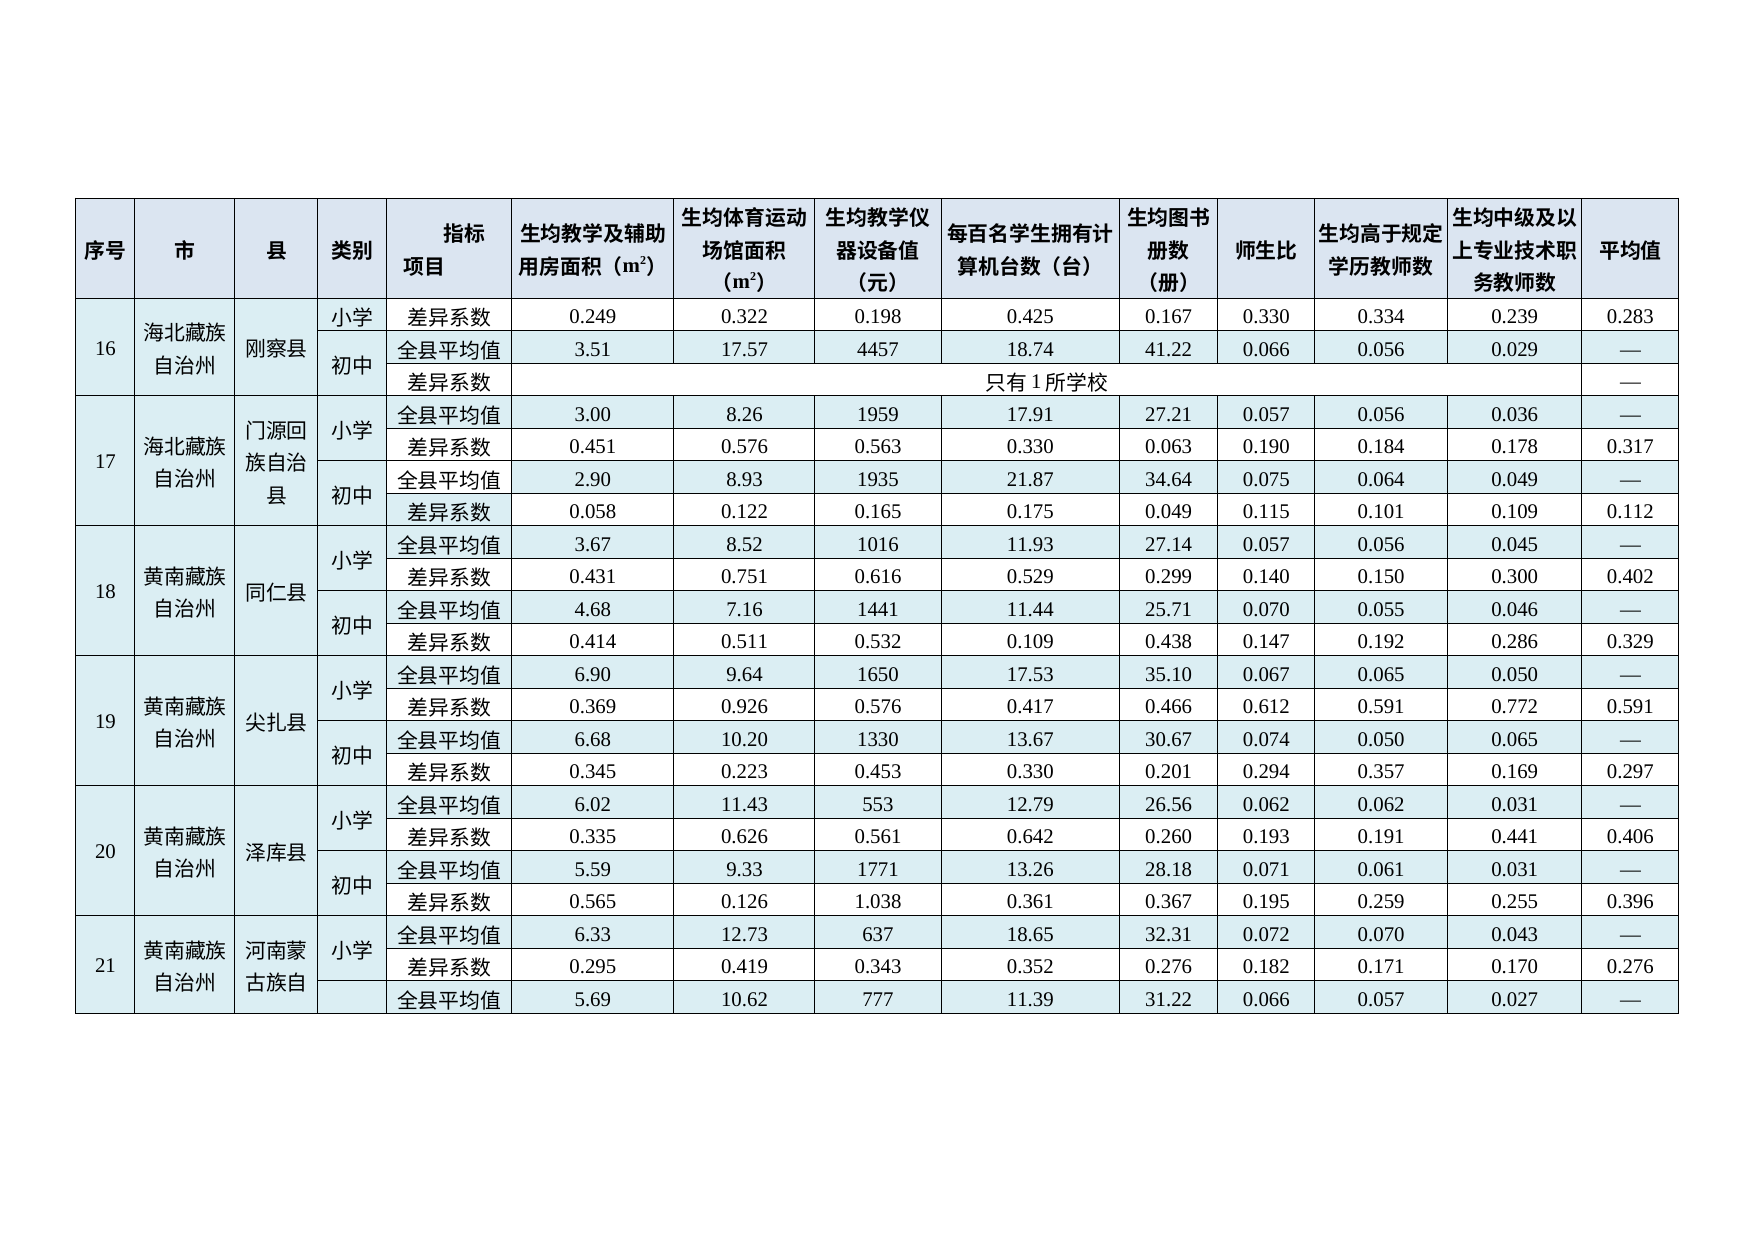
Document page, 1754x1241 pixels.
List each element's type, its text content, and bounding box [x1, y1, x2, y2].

table_cell 0.330 [1218, 299, 1314, 330]
table_cell 差异系数 [387, 819, 511, 850]
table_cell 16 [76, 299, 134, 395]
table_cell 0.064 [1315, 461, 1447, 493]
table_cell 黄南藏族自治州 [135, 526, 234, 655]
table_cell 0.070 [1315, 916, 1447, 948]
table_cell 0.255 [1448, 884, 1581, 915]
table_cell 全县平均值 [387, 851, 511, 883]
table_cell — [1582, 396, 1678, 428]
table_cell 4457 [815, 331, 941, 363]
table_cell 0.058 [512, 494, 673, 525]
table_cell — [1582, 331, 1678, 363]
table_cell 0.561 [815, 819, 941, 850]
table_cell 27.21 [1120, 396, 1217, 428]
table_cell 0.751 [674, 559, 814, 590]
table_cell 8.93 [674, 461, 814, 493]
table_cell — [1582, 721, 1678, 753]
table_cell 0.101 [1315, 494, 1447, 525]
table_cell 13.26 [942, 851, 1119, 883]
table_cell 初中 [318, 851, 386, 915]
table_cell 17.57 [674, 331, 814, 363]
table_cell 0.049 [1448, 461, 1581, 493]
table_cell 12.73 [674, 916, 814, 948]
table_cell 32.31 [1120, 916, 1217, 948]
table_header 序号 [76, 199, 134, 298]
table_cell 0.343 [815, 949, 941, 980]
table_cell 0.283 [1582, 299, 1678, 330]
table_cell 差异系数 [387, 299, 511, 330]
table_cell 0.182 [1218, 949, 1314, 980]
table_cell 0.369 [512, 689, 673, 720]
table_cell 0.532 [815, 624, 941, 655]
table_cell 20 [76, 786, 134, 915]
table_cell 0.169 [1448, 754, 1581, 785]
table_cell 初中 [318, 721, 386, 785]
table_cell 0.286 [1448, 624, 1581, 655]
table_cell 0.191 [1315, 819, 1447, 850]
table_cell — [1582, 981, 1678, 1013]
table_cell 0.239 [1448, 299, 1581, 330]
table_cell 全县平均值 [387, 331, 511, 363]
table_cell — [1582, 364, 1678, 395]
table_cell — [1582, 461, 1678, 493]
table_cell 35.10 [1120, 656, 1217, 688]
table_cell 0.441 [1448, 819, 1581, 850]
table_cell 0.109 [1448, 494, 1581, 525]
table_cell 18.65 [942, 916, 1119, 948]
table_cell 黄南藏族自治州 [135, 656, 234, 785]
table_cell 0.140 [1218, 559, 1314, 590]
table_cell 19 [76, 656, 134, 785]
table_cell 0.563 [815, 429, 941, 460]
table_cell 差异系数 [387, 949, 511, 980]
table_cell 6.33 [512, 916, 673, 948]
table_cell 0.511 [674, 624, 814, 655]
table_cell 0.529 [942, 559, 1119, 590]
table_cell 0.591 [1315, 689, 1447, 720]
table_cell 11.93 [942, 526, 1119, 558]
table_cell 0.201 [1120, 754, 1217, 785]
table_cell 0.061 [1315, 851, 1447, 883]
table_cell 0.396 [1582, 884, 1678, 915]
table_cell 5.69 [512, 981, 673, 1013]
table_cell 0.057 [1218, 396, 1314, 428]
table_cell 0.414 [512, 624, 673, 655]
table_cell 0.453 [815, 754, 941, 785]
table_cell 17.53 [942, 656, 1119, 688]
table_cell 0.431 [512, 559, 673, 590]
table_header 生均教学仪器设备值（元） [815, 199, 941, 298]
table_cell 0.075 [1218, 461, 1314, 493]
table_cell 0.072 [1218, 916, 1314, 948]
table_cell 1330 [815, 721, 941, 753]
table_cell 0.626 [674, 819, 814, 850]
table_cell 0.193 [1218, 819, 1314, 850]
table_cell 0.367 [1120, 884, 1217, 915]
table_cell 0.036 [1448, 396, 1581, 428]
table_cell 0.056 [1315, 396, 1447, 428]
table_cell 泽库县 [235, 786, 317, 915]
table_cell 0.057 [1315, 981, 1447, 1013]
table_cell 553 [815, 786, 941, 818]
table_cell 0.330 [942, 429, 1119, 460]
table_cell 0.576 [674, 429, 814, 460]
table_cell 0.147 [1218, 624, 1314, 655]
table_cell 21 [76, 916, 134, 1013]
table_cell 0.178 [1448, 429, 1581, 460]
table_header 生均教学及辅助用房面积（m2） [512, 199, 673, 298]
table_cell 26.56 [1120, 786, 1217, 818]
table_cell 全县平均值 [387, 526, 511, 558]
table_cell 初中 [318, 981, 386, 1013]
table_cell 海北藏族自治州 [135, 299, 234, 395]
table_header 生均高于规定学历教师数 [1315, 199, 1447, 298]
table_cell — [1582, 591, 1678, 623]
table_header 类别 [318, 199, 386, 298]
table_cell 8.26 [674, 396, 814, 428]
table_cell 0.066 [1218, 331, 1314, 363]
table_cell 0.260 [1120, 819, 1217, 850]
table_cell 34.64 [1120, 461, 1217, 493]
table_cell 0.345 [512, 754, 673, 785]
table_cell 0.171 [1315, 949, 1447, 980]
table_cell 0.046 [1448, 591, 1581, 623]
table_cell 1935 [815, 461, 941, 493]
table_cell 0.057 [1218, 526, 1314, 558]
table_cell 0.070 [1218, 591, 1314, 623]
table_cell 25.71 [1120, 591, 1217, 623]
table_cell 18.74 [942, 331, 1119, 363]
table_cell 全县平均值 [387, 461, 511, 493]
table_cell 0.402 [1582, 559, 1678, 590]
table_cell 全县平均值 [387, 396, 511, 428]
table_cell 0.438 [1120, 624, 1217, 655]
table_header 指标 项目 [387, 199, 511, 298]
table_cell 0.317 [1582, 429, 1678, 460]
table_cell 差异系数 [387, 689, 511, 720]
table_cell 6.90 [512, 656, 673, 688]
table_cell 全县平均值 [387, 721, 511, 753]
table_cell 7.16 [674, 591, 814, 623]
table_cell 0.066 [1218, 981, 1314, 1013]
table_cell 13.67 [942, 721, 1119, 753]
table_cell 0.071 [1218, 851, 1314, 883]
table_cell 0.361 [942, 884, 1119, 915]
table_cell 10.62 [674, 981, 814, 1013]
table_cell 9.64 [674, 656, 814, 688]
table_cell 17 [76, 396, 134, 525]
table_cell 0.406 [1582, 819, 1678, 850]
table_cell 0.300 [1448, 559, 1581, 590]
table_cell 0.466 [1120, 689, 1217, 720]
table_cell 0.330 [942, 754, 1119, 785]
table_cell 0.122 [674, 494, 814, 525]
table_cell 28.18 [1120, 851, 1217, 883]
table_cell 637 [815, 916, 941, 948]
table_cell 0.612 [1218, 689, 1314, 720]
table_cell 0.451 [512, 429, 673, 460]
table_cell 0.576 [815, 689, 941, 720]
table_header 平均值 [1582, 199, 1678, 298]
table_header 每百名学生拥有计算机台数（台） [942, 199, 1119, 298]
table_cell 0.329 [1582, 624, 1678, 655]
table_cell 0.067 [1218, 656, 1314, 688]
table_cell 0.056 [1315, 526, 1447, 558]
table_cell 全县平均值 [387, 656, 511, 688]
table_cell 0.175 [942, 494, 1119, 525]
table_cell 0.198 [815, 299, 941, 330]
table_cell 0.565 [512, 884, 673, 915]
table_cell 0.065 [1315, 656, 1447, 688]
table_cell 全县平均值 [387, 916, 511, 948]
table_cell 差异系数 [387, 494, 511, 525]
table_cell 18 [76, 526, 134, 655]
table_cell 777 [815, 981, 941, 1013]
table_cell 差异系数 [387, 559, 511, 590]
table_cell 0.417 [942, 689, 1119, 720]
table_cell 11.39 [942, 981, 1119, 1013]
table_cell 0.926 [674, 689, 814, 720]
table_cell 0.299 [1120, 559, 1217, 590]
table_cell 17.91 [942, 396, 1119, 428]
table_cell 差异系数 [387, 624, 511, 655]
table_cell 11.43 [674, 786, 814, 818]
table_cell 0.642 [942, 819, 1119, 850]
table_cell 小学 [318, 786, 386, 850]
table_header 生均图书册数（册） [1120, 199, 1217, 298]
table_cell 6.02 [512, 786, 673, 818]
table_cell 3.00 [512, 396, 673, 428]
table_cell 6.68 [512, 721, 673, 753]
table_cell 黄南藏族自治州 [135, 916, 234, 1013]
table_cell 0.276 [1582, 949, 1678, 980]
table_cell 0.062 [1218, 786, 1314, 818]
table_cell 0.062 [1315, 786, 1447, 818]
table_cell 0.049 [1120, 494, 1217, 525]
table_cell 0.170 [1448, 949, 1581, 980]
table_cell 0.050 [1315, 721, 1447, 753]
table_cell 3.51 [512, 331, 673, 363]
table_cell 小学 [318, 299, 386, 330]
table_cell 9.33 [674, 851, 814, 883]
table_cell 0.045 [1448, 526, 1581, 558]
table_cell 1441 [815, 591, 941, 623]
table_cell 3.67 [512, 526, 673, 558]
table_cell 0.184 [1315, 429, 1447, 460]
table_cell — [1582, 786, 1678, 818]
table_cell 0.031 [1448, 786, 1581, 818]
table_cell 11.44 [942, 591, 1119, 623]
table_cell 0.167 [1120, 299, 1217, 330]
table_cell 0.055 [1315, 591, 1447, 623]
table_cell 12.79 [942, 786, 1119, 818]
table_cell 海北藏族自治州 [135, 396, 234, 525]
table_cell 差异系数 [387, 754, 511, 785]
table_cell 刚察县 [235, 299, 317, 395]
table_header 生均体育运动场馆面积（m2） [674, 199, 814, 298]
table_cell 1959 [815, 396, 941, 428]
table_cell 0.357 [1315, 754, 1447, 785]
table_cell 21.87 [942, 461, 1119, 493]
table_cell 0.297 [1582, 754, 1678, 785]
table_cell 0.772 [1448, 689, 1581, 720]
table_cell 10.20 [674, 721, 814, 753]
table_cell 0.065 [1448, 721, 1581, 753]
table_cell 初中 [318, 591, 386, 655]
table_cell 5.59 [512, 851, 673, 883]
table_cell 1.038 [815, 884, 941, 915]
table_cell 0.063 [1120, 429, 1217, 460]
table_cell 0.223 [674, 754, 814, 785]
table_cell 0.150 [1315, 559, 1447, 590]
table_cell 4.68 [512, 591, 673, 623]
table_cell 0.165 [815, 494, 941, 525]
table_cell 河南蒙古族自治县 [235, 916, 317, 1013]
table_cell 0.334 [1315, 299, 1447, 330]
table_cell 0.112 [1582, 494, 1678, 525]
table_cell 27.14 [1120, 526, 1217, 558]
table_cell 0.276 [1120, 949, 1217, 980]
table_header 市 [135, 199, 234, 298]
table_cell 0.029 [1448, 331, 1581, 363]
table_cell 30.67 [1120, 721, 1217, 753]
table_cell 0.249 [512, 299, 673, 330]
table_cell 0.031 [1448, 851, 1581, 883]
table_cell 差异系数 [387, 429, 511, 460]
table_cell 0.616 [815, 559, 941, 590]
table_cell 全县平均值 [387, 591, 511, 623]
table_cell 1016 [815, 526, 941, 558]
table_cell 0.294 [1218, 754, 1314, 785]
table_cell 8.52 [674, 526, 814, 558]
table_cell 0.352 [942, 949, 1119, 980]
table_cell 差异系数 [387, 884, 511, 915]
table_cell 小学 [318, 526, 386, 590]
table_cell 只有1所学校 只有1所学校 只有1所学校 只有1所学校 只有1所学校 只有1所学校 只有1所学校 只有1所学校 [512, 364, 1581, 395]
table_cell 0.192 [1315, 624, 1447, 655]
table_cell — [1582, 916, 1678, 948]
table_cell 0.335 [512, 819, 673, 850]
table_cell 尖扎县 [235, 656, 317, 785]
table_cell 0.322 [674, 299, 814, 330]
table_cell 0.190 [1218, 429, 1314, 460]
table_cell 黄南藏族自治州 [135, 786, 234, 915]
table_cell 0.043 [1448, 916, 1581, 948]
table_cell 2.90 [512, 461, 673, 493]
table_header 生均中级及以上专业技术职务教师数 [1448, 199, 1581, 298]
table_cell 0.419 [674, 949, 814, 980]
table_cell 小学 [318, 656, 386, 720]
table_cell — [1582, 526, 1678, 558]
table_cell 门源回族自治县 [235, 396, 317, 525]
table_cell 1650 [815, 656, 941, 688]
table_cell 0.050 [1448, 656, 1581, 688]
table_cell 41.22 [1120, 331, 1217, 363]
table_cell 小学 [318, 916, 386, 980]
table_cell 同仁县 [235, 526, 317, 655]
table_cell 初中 [318, 461, 386, 525]
table_cell — [1582, 656, 1678, 688]
table_cell 0.027 [1448, 981, 1581, 1013]
table_cell 1771 [815, 851, 941, 883]
table_cell 差异系数 [387, 364, 511, 395]
table_cell 0.425 [942, 299, 1119, 330]
table_cell 0.126 [674, 884, 814, 915]
table_cell 0.259 [1315, 884, 1447, 915]
table_cell 小学 [318, 396, 386, 460]
table_cell 0.591 [1582, 689, 1678, 720]
table_cell 31.22 [1120, 981, 1217, 1013]
table_cell 全县平均值 [387, 981, 511, 1013]
table_cell 0.109 [942, 624, 1119, 655]
table_cell 0.195 [1218, 884, 1314, 915]
table_cell — [1582, 851, 1678, 883]
table_cell 初中 [318, 331, 386, 395]
table_cell 0.295 [512, 949, 673, 980]
table_cell 0.074 [1218, 721, 1314, 753]
table_cell 0.056 [1315, 331, 1447, 363]
table_cell 全县平均值 [387, 786, 511, 818]
table_header 师生比 [1218, 199, 1314, 298]
table_cell 0.115 [1218, 494, 1314, 525]
table_header 县 [235, 199, 317, 298]
